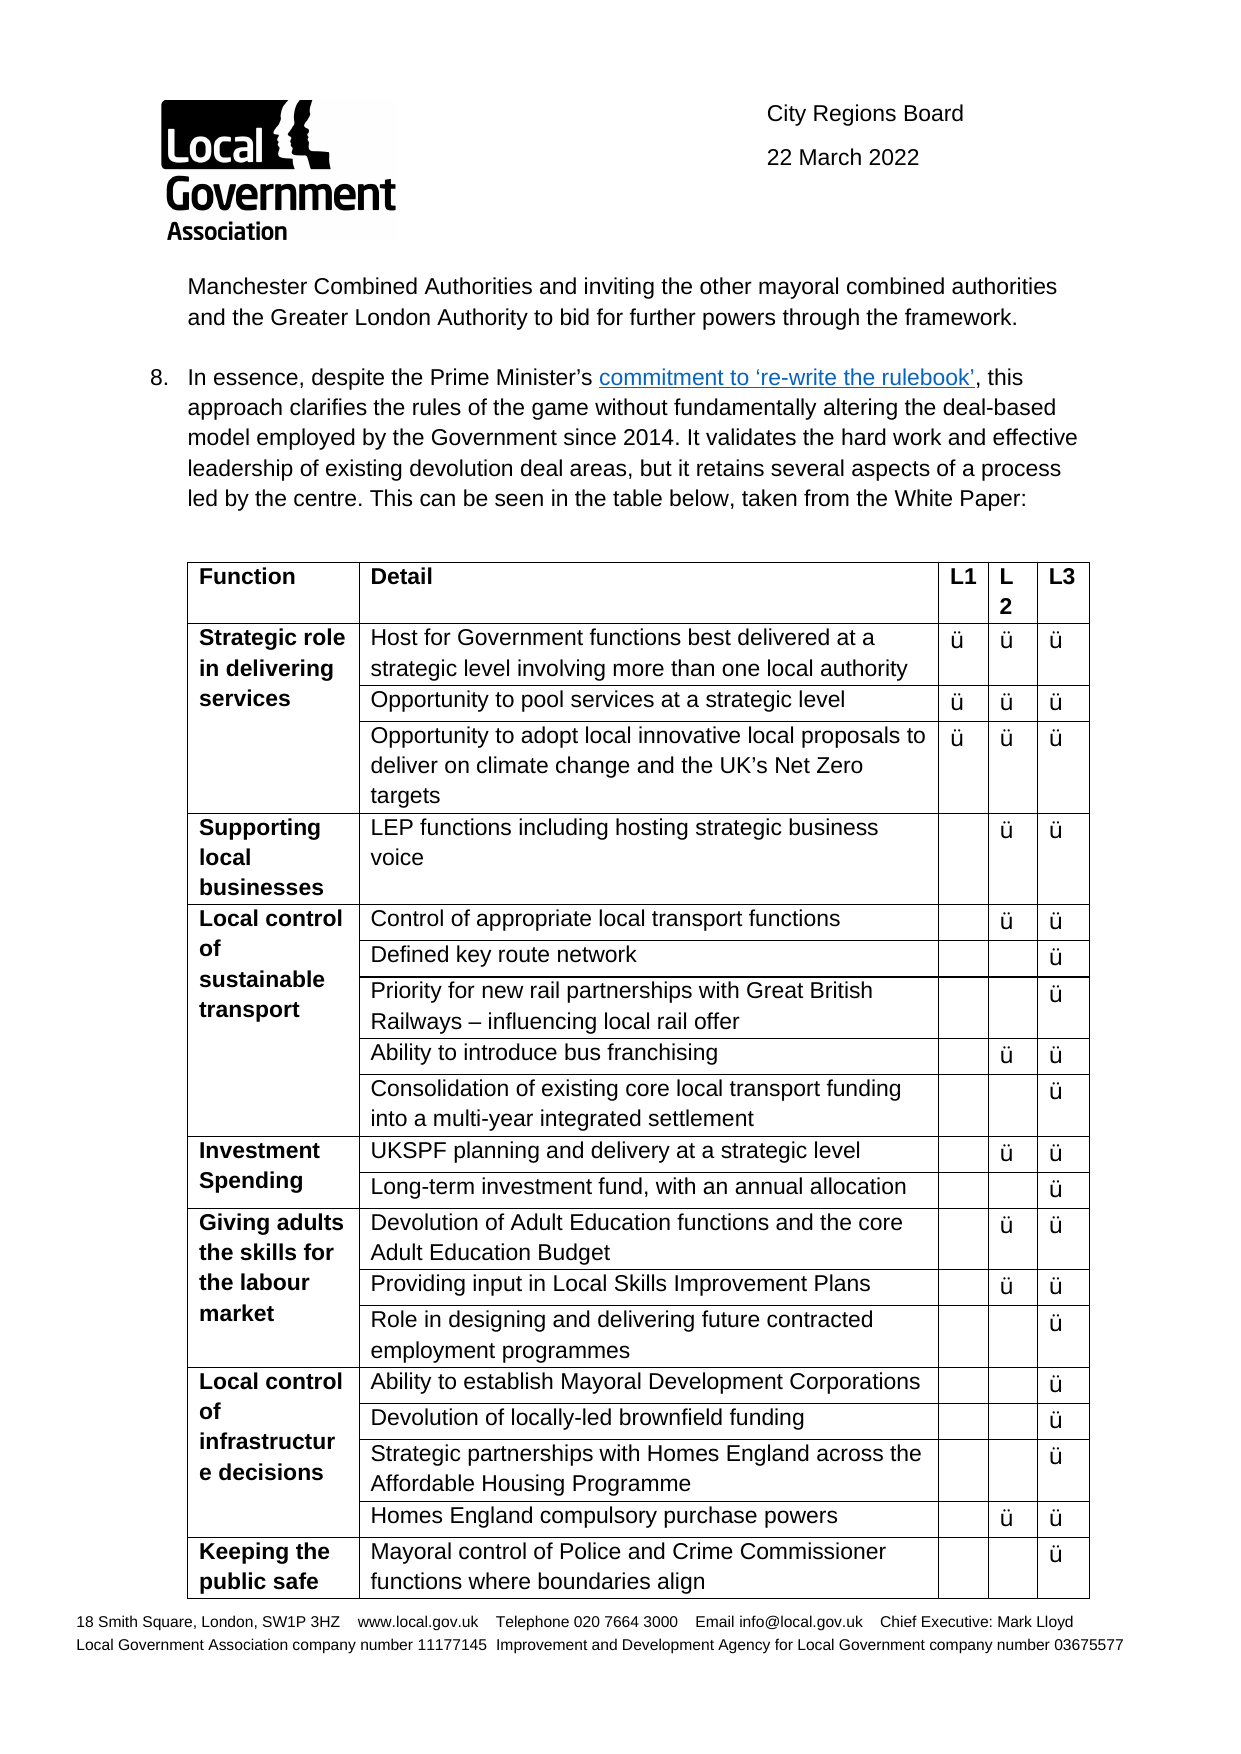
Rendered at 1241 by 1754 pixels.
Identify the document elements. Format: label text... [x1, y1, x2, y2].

table_cell ü [1038, 1209, 1089, 1269]
table_cell ü [1038, 1137, 1089, 1172]
table_cell ü [989, 722, 1037, 812]
table_cell [939, 1538, 988, 1598]
table_cell Priority for new rail partnerships with Great British Railways – influencing local rail offer [360, 978, 938, 1038]
table_cell [989, 1404, 1037, 1439]
table_cell [939, 1039, 988, 1074]
table_cell [939, 978, 988, 1038]
table_cell [939, 1173, 988, 1208]
table_cell [939, 1270, 988, 1305]
table_cell Defined key route network [360, 941, 938, 976]
table_cell ü [989, 1039, 1037, 1074]
table_header L2 [989, 563, 1037, 623]
table_cell ü [939, 722, 988, 812]
table_cell Providing input in Local Skills Improvement Plans [360, 1270, 938, 1305]
table_header L1 [939, 563, 988, 623]
table_cell ü [989, 1209, 1037, 1269]
table_cell Opportunity to adopt local innovative local proposals to deliver on climate change and the UK’s Net Zero targets [360, 722, 938, 812]
table_cell ü [939, 686, 988, 721]
table_cell ü [1038, 814, 1089, 904]
picture [161, 100, 396, 240]
table_cell LEP functions including hosting strategic business voice [360, 814, 938, 904]
table_cell ü [1038, 1039, 1089, 1074]
list In essence, despite the Prime Minister’s commitment to ‘re-write the rulebook’, this approach clarifies the rules of the game without fundamentally altering the deal-based model employed by the Government since 2014. It validates the hard work and effective leadership of existing devolution deal areas, but it retains several aspects of a process led by the centre. This can be seen in the table below, taken from the White Paper: [150, 364, 1090, 541]
table_cell Keeping the public safe and healthy [188, 1538, 359, 1598]
table_cell [939, 1404, 988, 1439]
table_cell [989, 1173, 1037, 1208]
table_cell ü [1038, 941, 1089, 976]
table_cell ü [1038, 1075, 1089, 1136]
table_cell ü [1038, 722, 1089, 812]
table_cell Role in designing and delivering future contracted employment programmes [360, 1306, 938, 1367]
table_cell [939, 941, 988, 976]
table_cell [939, 1368, 988, 1403]
table_cell [939, 1209, 988, 1269]
table_cell ü [1038, 624, 1089, 685]
table_cell ü [1038, 1502, 1089, 1537]
table_cell Local control of infrastructure decisions [188, 1368, 359, 1537]
table_cell [989, 1440, 1037, 1501]
table_cell Strategic partnerships with Homes England across the Affordable Housing Programme [360, 1440, 938, 1501]
table_cell [939, 1075, 988, 1136]
table_cell Ability to establish Mayoral Development Corporations [360, 1368, 938, 1403]
table_cell [939, 1137, 988, 1172]
table_cell ü [989, 1502, 1037, 1537]
table_cell Local control of sustainable transport [188, 905, 359, 1136]
table_cell ü [989, 814, 1037, 904]
table_cell [939, 1502, 988, 1537]
table_cell Supporting local businesses [188, 814, 359, 904]
table_cell ü [1038, 1173, 1089, 1208]
table_cell [939, 905, 988, 940]
table_cell Giving adults the skills for the labour market [188, 1209, 359, 1367]
table_cell UKSPF planning and delivery at a strategic level [360, 1137, 938, 1172]
table_cell [989, 941, 1037, 976]
table_cell Ability to introduce bus franchising [360, 1039, 938, 1074]
table_cell ü [1038, 1306, 1089, 1367]
table_cell [989, 1306, 1037, 1367]
table_cell ü [989, 1270, 1037, 1305]
table_cell [989, 1538, 1037, 1598]
table_cell [939, 1306, 988, 1367]
table_cell [989, 978, 1037, 1038]
table_cell [939, 814, 988, 904]
table_cell ü [1038, 1368, 1089, 1403]
table_cell Opportunity to pool services at a strategic level [360, 686, 938, 721]
table_header Detail [360, 563, 938, 623]
table_cell ü [1038, 1538, 1089, 1598]
table_cell Strategic role in delivering services [188, 624, 359, 812]
table_cell ü [1038, 905, 1089, 940]
table_cell ü [989, 686, 1037, 721]
table_cell Mayoral control of Police and Crime Commissioner functions where boundaries align [360, 1538, 938, 1598]
table_cell [989, 1368, 1037, 1403]
table_cell ü [1038, 1270, 1089, 1305]
table_cell [939, 1440, 988, 1501]
table_cell Consolidation of existing core local transport funding into a multi-year integrated settlement [360, 1075, 938, 1136]
table_cell ü [989, 1137, 1037, 1172]
table_cell Homes England compulsory purchase powers [360, 1502, 938, 1537]
table_cell Investment Spending [188, 1137, 359, 1208]
table_cell Long-term investment fund, with an annual allocation [360, 1173, 938, 1208]
table_cell Devolution of Adult Education functions and the core Adult Education Budget [360, 1209, 938, 1269]
table_cell ü [1038, 978, 1089, 1038]
table_cell ü [1038, 1404, 1089, 1439]
table_cell ü [989, 905, 1037, 940]
table_cell ü [1038, 1440, 1089, 1501]
table_cell ü [1038, 686, 1089, 721]
table_cell [989, 1075, 1037, 1136]
table_header L3 [1038, 563, 1089, 623]
table_cell ü [989, 624, 1037, 685]
table_cell Control of appropriate local transport functions [360, 905, 938, 940]
table_cell Host for Government functions best delivered at a strategic level involving more than one local authority [360, 624, 938, 685]
table_cell ü [939, 624, 988, 685]
table_header Function [188, 563, 359, 623]
table_cell Devolution of locally-led brownfield funding [360, 1404, 938, 1439]
